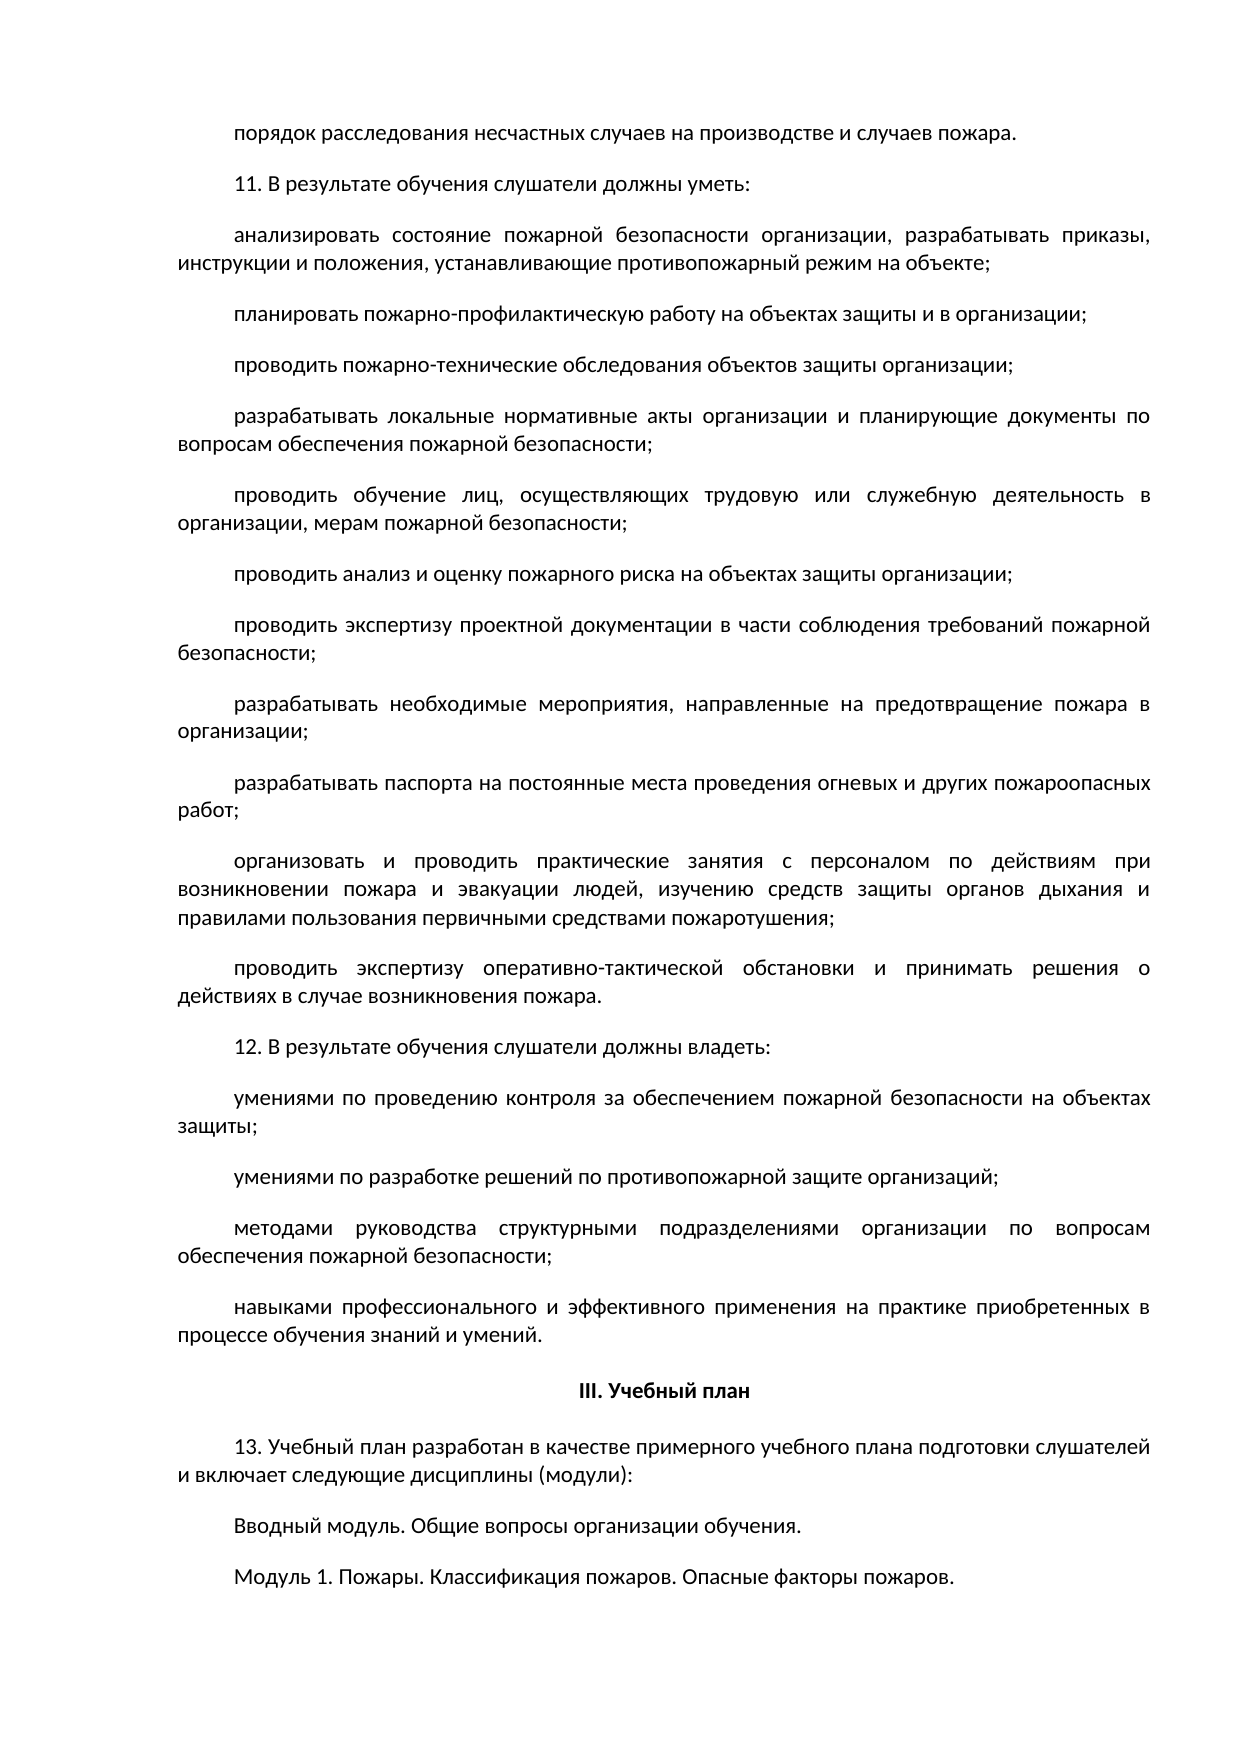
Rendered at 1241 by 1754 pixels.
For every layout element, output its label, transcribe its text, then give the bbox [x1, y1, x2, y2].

text навыками профессионального и эффективного применения на практике приобретенных в процессе обучения знаний и умений. [177, 1292, 1152, 1348]
text разрабатывать паспорта на постоянные места проведения огневых и других пожароопасных работ; [177, 768, 1152, 824]
text анализировать состояние пожарной безопасности организации, разрабатывать приказы, инструкции и положения, устанавливающие противопожарный режим на объекте; [177, 220, 1152, 276]
text 11. В результате обучения слушатели должны уметь: [177, 169, 1152, 197]
text разрабатывать необходимые мероприятия, направленные на предотвращение пожара в организации; [177, 689, 1152, 745]
text Модуль 1. Пожары. Классификация пожаров. Опасные факторы пожаров. [177, 1562, 1152, 1590]
text умениями по проведению контроля за обеспечением пожарной безопасности на объектах защиты; [177, 1083, 1152, 1139]
text проводить анализ и оценку пожарного риска на объектах защиты организации; [177, 559, 1152, 587]
text проводить обучение лиц, осуществляющих трудовую или служебную деятельность в организации, мерам пожарной безопасности; [177, 480, 1152, 536]
text организовать и проводить практические занятия с персоналом по действиям при возникновении пожара и эвакуации людей, изучению средств защиты органов дыхания и правилами пользования первичными средствами пожаротушения; [177, 847, 1152, 931]
text разрабатывать локальные нормативные акты организации и планирующие документы по вопросам обеспечения пожарной безопасности; [177, 401, 1152, 457]
text проводить экспертизу оперативно-тактической обстановки и принимать решения о действиях в случае возникновения пожара. [177, 953, 1152, 1009]
text методами руководства структурными подразделениями организации по вопросам обеспечения пожарной безопасности; [177, 1213, 1152, 1269]
text планировать пожарно-профилактическую работу на объектах защиты и в организации; [177, 299, 1152, 327]
text 12. В результате обучения слушатели должны владеть: [177, 1032, 1152, 1061]
text проводить пожарно-технические обследования объектов защиты организации; [177, 350, 1152, 378]
text Вводный модуль. Общие вопросы организации обучения. [177, 1511, 1152, 1539]
text 13. Учебный план разработан в качестве примерного учебного плана подготовки слушателей и включает следующие дисциплины (модули): [177, 1432, 1152, 1488]
text порядок расследования несчастных случаев на производстве и случаев пожара. [177, 118, 1152, 146]
title III. Учебный план [177, 1376, 1152, 1404]
text проводить экспертизу проектной документации в части соблюдения требований пожарной безопасности; [177, 610, 1152, 666]
text умениями по разработке решений по противопожарной защите организаций; [177, 1162, 1152, 1190]
